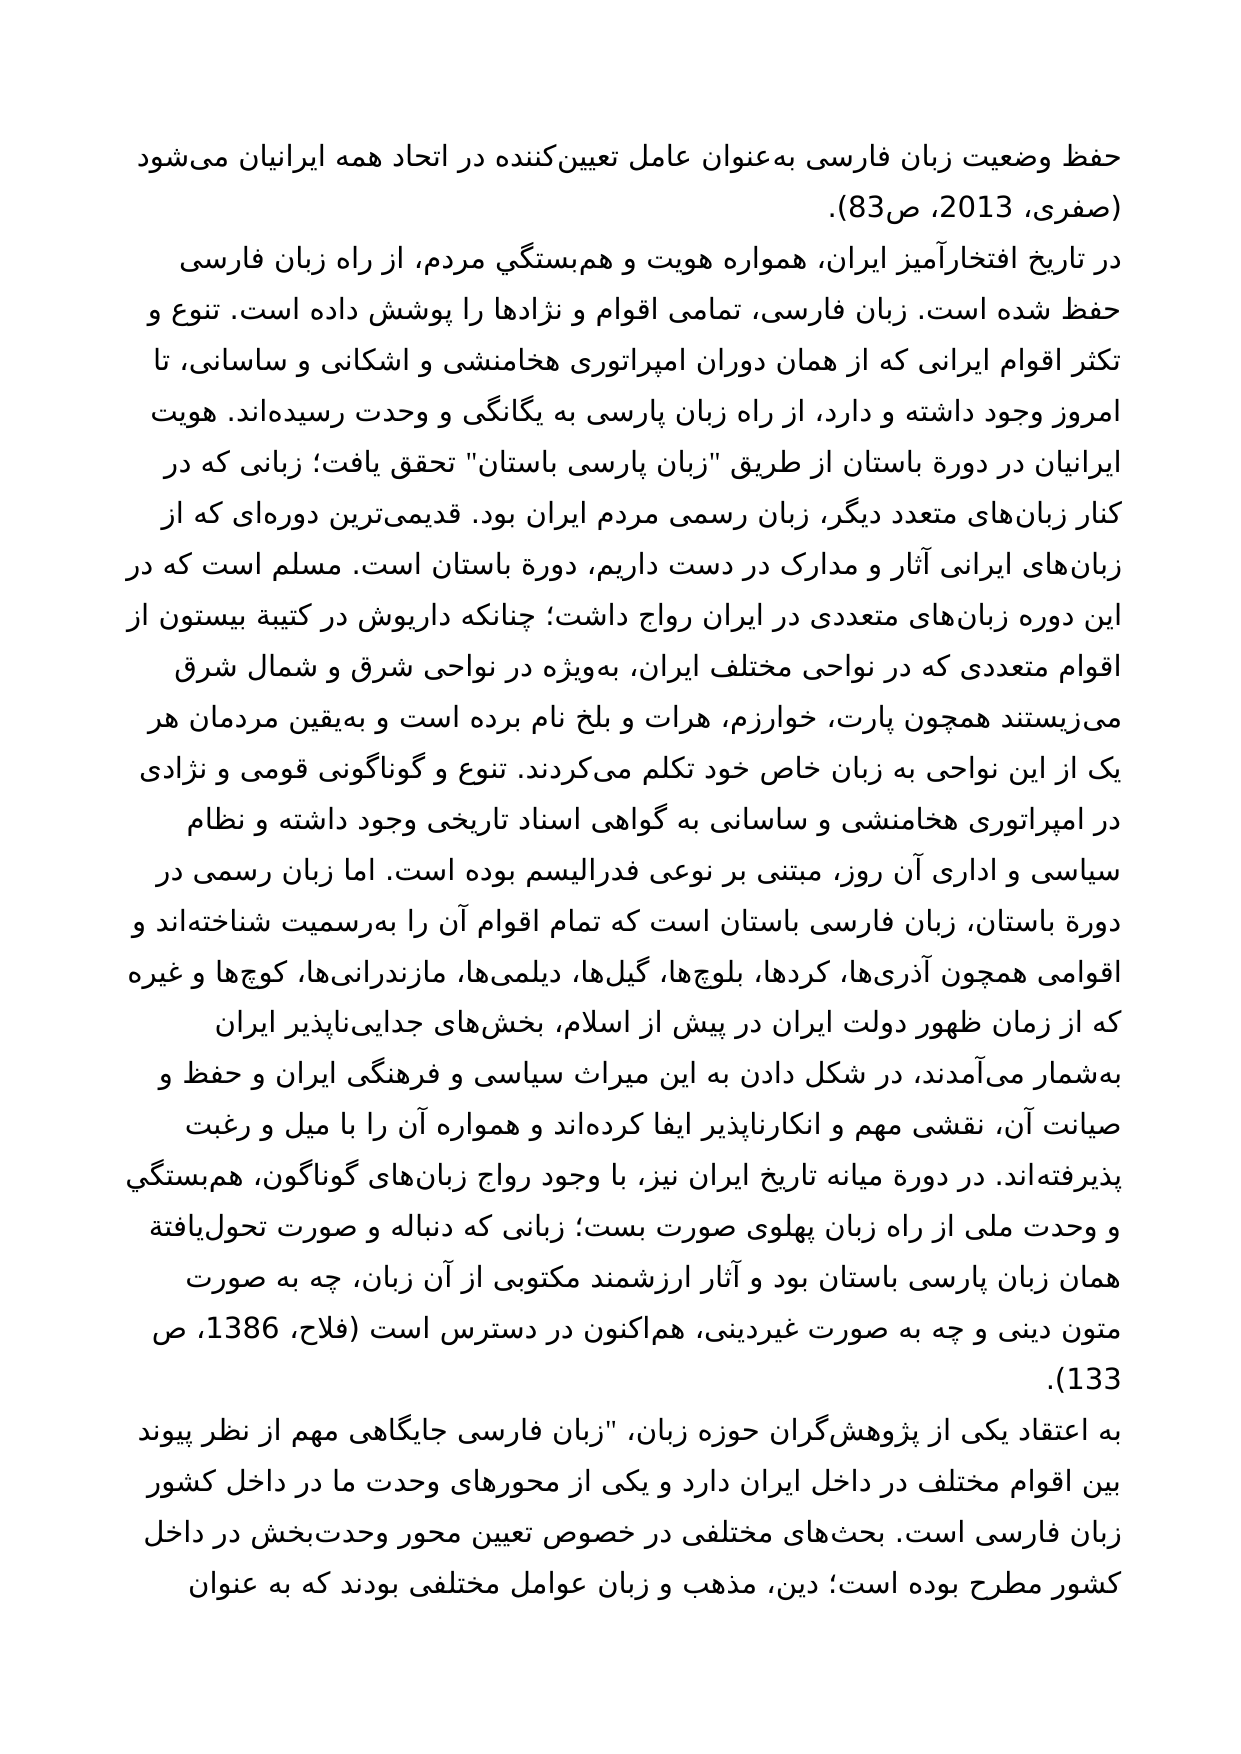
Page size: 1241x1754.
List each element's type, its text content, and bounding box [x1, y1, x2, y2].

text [118, 1413, 1122, 1600]
text در تاریخ افتخارآمیز ایران، همواره هویت و هم‌بستگي مردم، از راه زبان فارسی حفظ شده است. زبان فارسی، تمامی اقوام و نژادها را پوشش داده است. تنوع و تکثر اقوام ایرانی که از همان دوران امپراتوری هخامنشی و اشکانی و ساسانی، تا امروز وجود داشته و دارد، از راه زبان پارسی به یگانگی و وحدت رسیده‌اند. هویت ایرانیان در دورة باستان از طریق "زبان پارسی باستان" تحقق یافت؛ زبانی که در کنار زبان‌های متعدد دیگر، زبان رسمی مردم ایران بود. قدیمی‌ترین دوره‌ای که از زبان‌های ایرانی آثار و مدارک در دست داریم، دورة باستان است. مسلم است که در این دوره زبان‌های متعددی در ایران رواج داشت؛ چنانکه داریوش در کتیبة بیستون از اقوام متعددی که در نواحی مختلف ایران، به‌ویژه در نواحی شرق و شمال شرق می‌زیستند همچون پارت، خوارزم، هرات و بلخ نام برده است و به‌یقین مردمان هر یک از این نواحی به زبان خاص خود تکلم می‌کردند. تنوع و گوناگونی قومی و نژادی در امپراتوری هخامنشی و ساسانی به گواهی اسناد تاریخی وجود داشته و نظام سیاسی و اداری آن روز، مبتنی بر نوعی فدرالیسم بوده است. اما زبان رسمی در دورة باستان، زبان فارسی باستان است که تمام اقوام آن را به‌رسمیت شناخته‌اند و اقوامی همچون آذری‌ها، کردها، بلوچ‌ها، گیل‌ها، دیلمی‌ها، مازندرانی‌ها، کوچ‌ها و غیره که از زمان ظهور دولت ایران در پیش از اسلام، بخش‌های جدایی‌ناپذیر ایران به‌شمار می‌آمدند، در شکل دادن به این میراث سیاسی و فرهنگی ایران و حفظ و صیانت آن، نقشی مهم و انکارناپذیر ایفا کرده‌اند و همواره آن را با میل و رغبت پذیرفته‌اند. در دورة میانه تاریخ ایران نیز، با وجود رواج زبان‌های گوناگون، هم‌بستگي و وحدت ملی از راه زبان پهلوی صورت بست؛ زبانی که دنباله و صورت تحول‌یافتة همان زبان پارسی باستان بود و آثار ارزشمند مکتوبی از آن زبان، چه به صورت متون دینی و چه به صورت غیردینی، هم‌اکنون در دسترس است (فلاح، 1386، ص133). [118, 242, 1122, 1396]
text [118, 140, 1122, 224]
